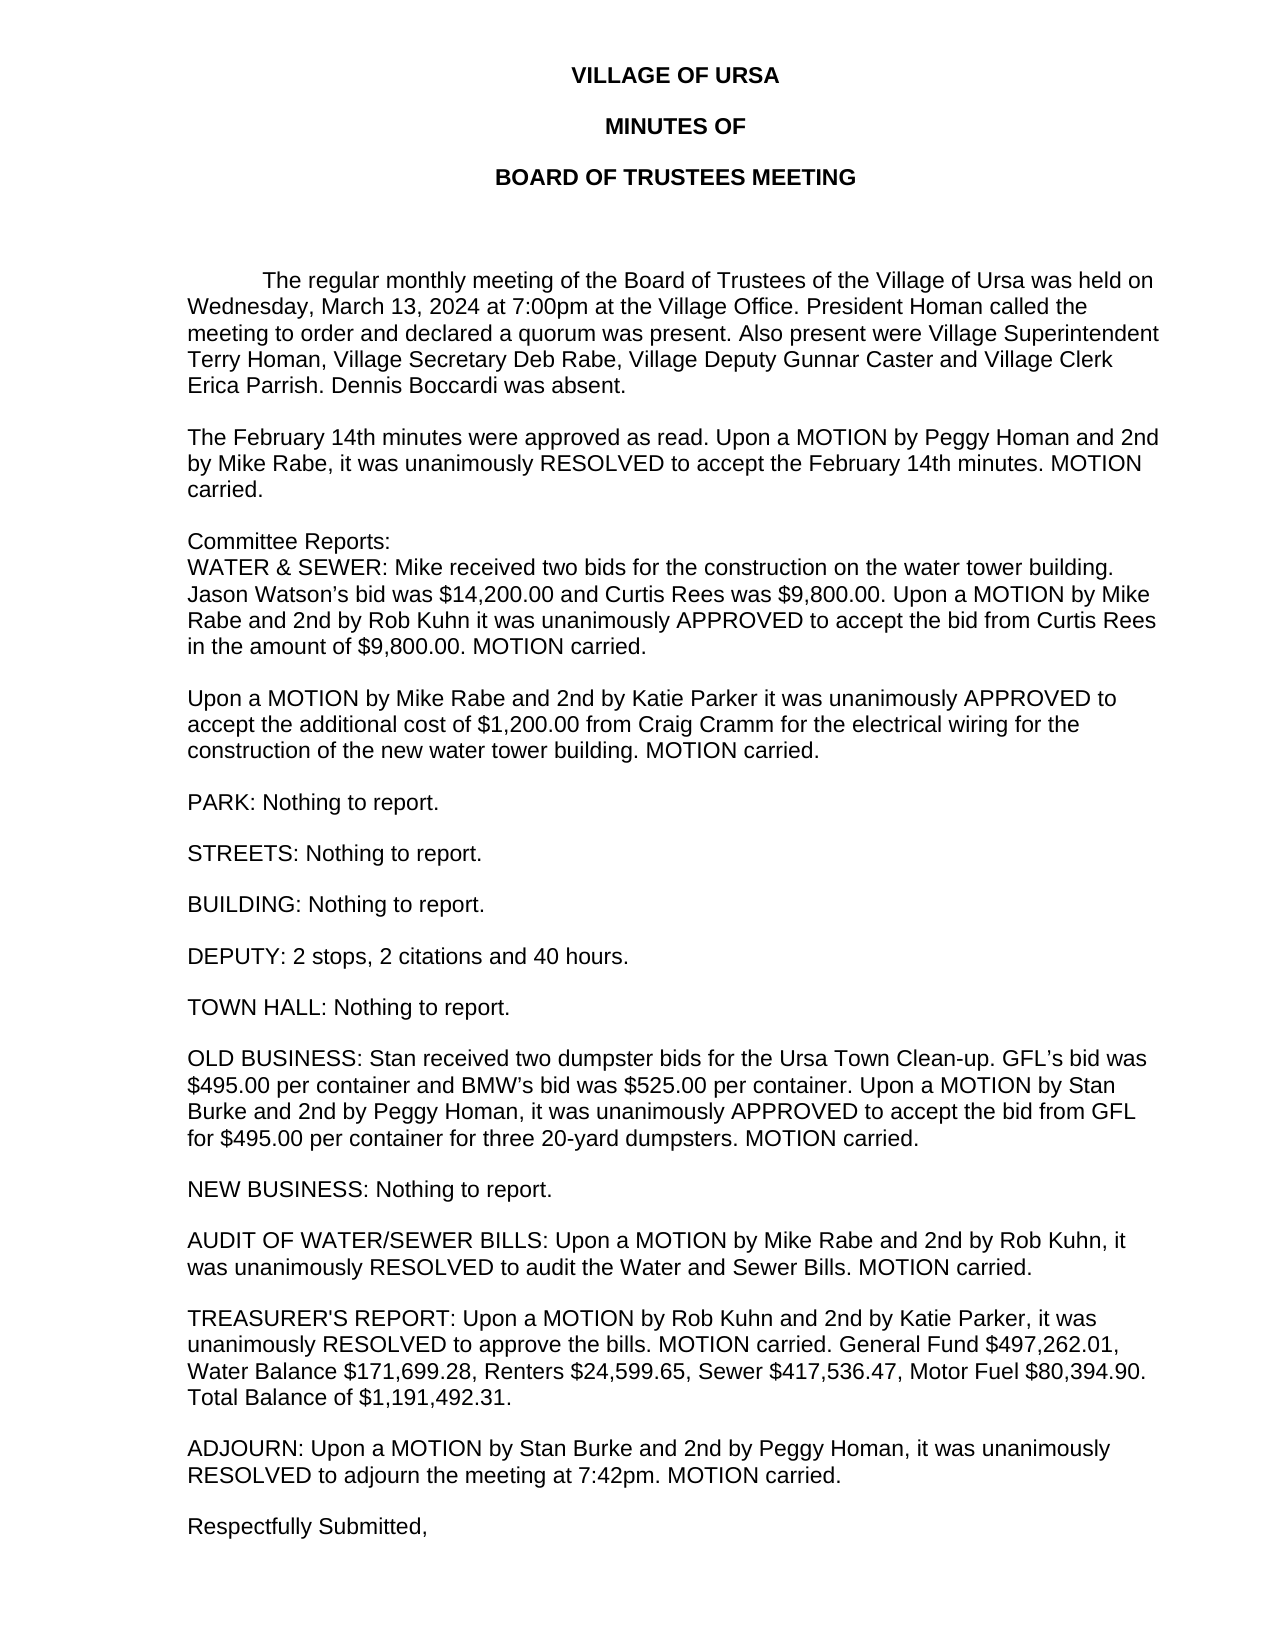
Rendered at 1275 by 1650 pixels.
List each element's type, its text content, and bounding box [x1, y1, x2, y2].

text BOARD OF TRUSTEES MEETING [187, 164, 1164, 191]
text Upon a MOTION by Mike Rabe and 2nd by Katie Parker it was unanimously APPROVED to accept the additional cost of $1,200.00 from Craig Cramm for the electrical wiring for the construction of the new water tower building. MOTION carried. [187, 684, 1164, 764]
text STREETS: Nothing to report. [187, 840, 1164, 866]
text PARK: Nothing to report. [187, 789, 1164, 815]
text TREASURER'S REPORT: Upon a MOTION by Rob Kuhn and 2nd by Katie Parker, it was unanimously RESOLVED to approve the bills. MOTION carried. General Fund $497,262.01, Water Balance $171,699.28, Renters $24,599.65, Sewer $417,536.47, Motor Fuel $80,394.90. Total Balance of $1,191,492.31. [187, 1305, 1164, 1410]
text TOWN HALL: Nothing to report. [187, 994, 1164, 1020]
text The February 14th minutes were approved as read. Upon a MOTION by Peggy Homan and 2nd by Mike Rabe, it was unanimously RESOLVED to accept the February 14th minutes. MOTION carried. [187, 424, 1164, 503]
text ADJOURN: Upon a MOTION by Stan Burke and 2nd by Peggy Homan, it was unanimously RESOLVED to adjourn the meeting at 7:42pm. MOTION carried. [187, 1435, 1164, 1488]
text Committee Reports: WATER & SEWER: Mike received two bids for the construction on the water tower building. Jason Watson’s bid was $14,200.00 and Curtis Rees was $9,800.00. Upon a MOTION by Mike Rabe and 2nd by Rob Kuhn it was unanimously APPROVED to accept the bid from Curtis Rees in the amount of $9,800.00. MOTION carried. [187, 528, 1164, 659]
text MINUTES OF [187, 113, 1164, 139]
text NEW BUSINESS: Nothing to report. [187, 1176, 1164, 1202]
text OLD BUSINESS: Stan received two dumpster bids for the Ursa Town Clean-up. GFL’s bid was $495.00 per container and BMW’s bid was $525.00 per container. Upon a MOTION by Stan Burke and 2nd by Peggy Homan, it was unanimously APPROVED to accept the bid from GFL for $495.00 per container for three 20-yard dumpsters. MOTION carried. [187, 1045, 1164, 1151]
text The regular monthly meeting of the Board of Trustees of the Village of Ursa was held on Wednesday, March 13, 2024 at 7:00pm at the Village Office. President Homan called the meeting to order and declared a quorum was present. Also present were Village Superintendent Terry Homan, Village Secretary Deb Rabe, Village Deputy Gunnar Caster and Village Clerk Erica Parrish. Dennis Boccardi was absent. [187, 267, 1164, 399]
text BUILDING: Nothing to report. [187, 891, 1164, 918]
text VILLAGE OF URSA [187, 62, 1164, 88]
text DEPUTY: 2 stops, 2 citations and 40 hours. [187, 943, 1164, 969]
text Respectfully Submitted, [187, 1513, 1164, 1539]
text AUDIT OF WATER/SEWER BILLS: Upon a MOTION by Mike Rabe and 2nd by Rob Kuhn, it was unanimously RESOLVED to audit the Water and Sewer Bills. MOTION carried. [187, 1227, 1164, 1280]
